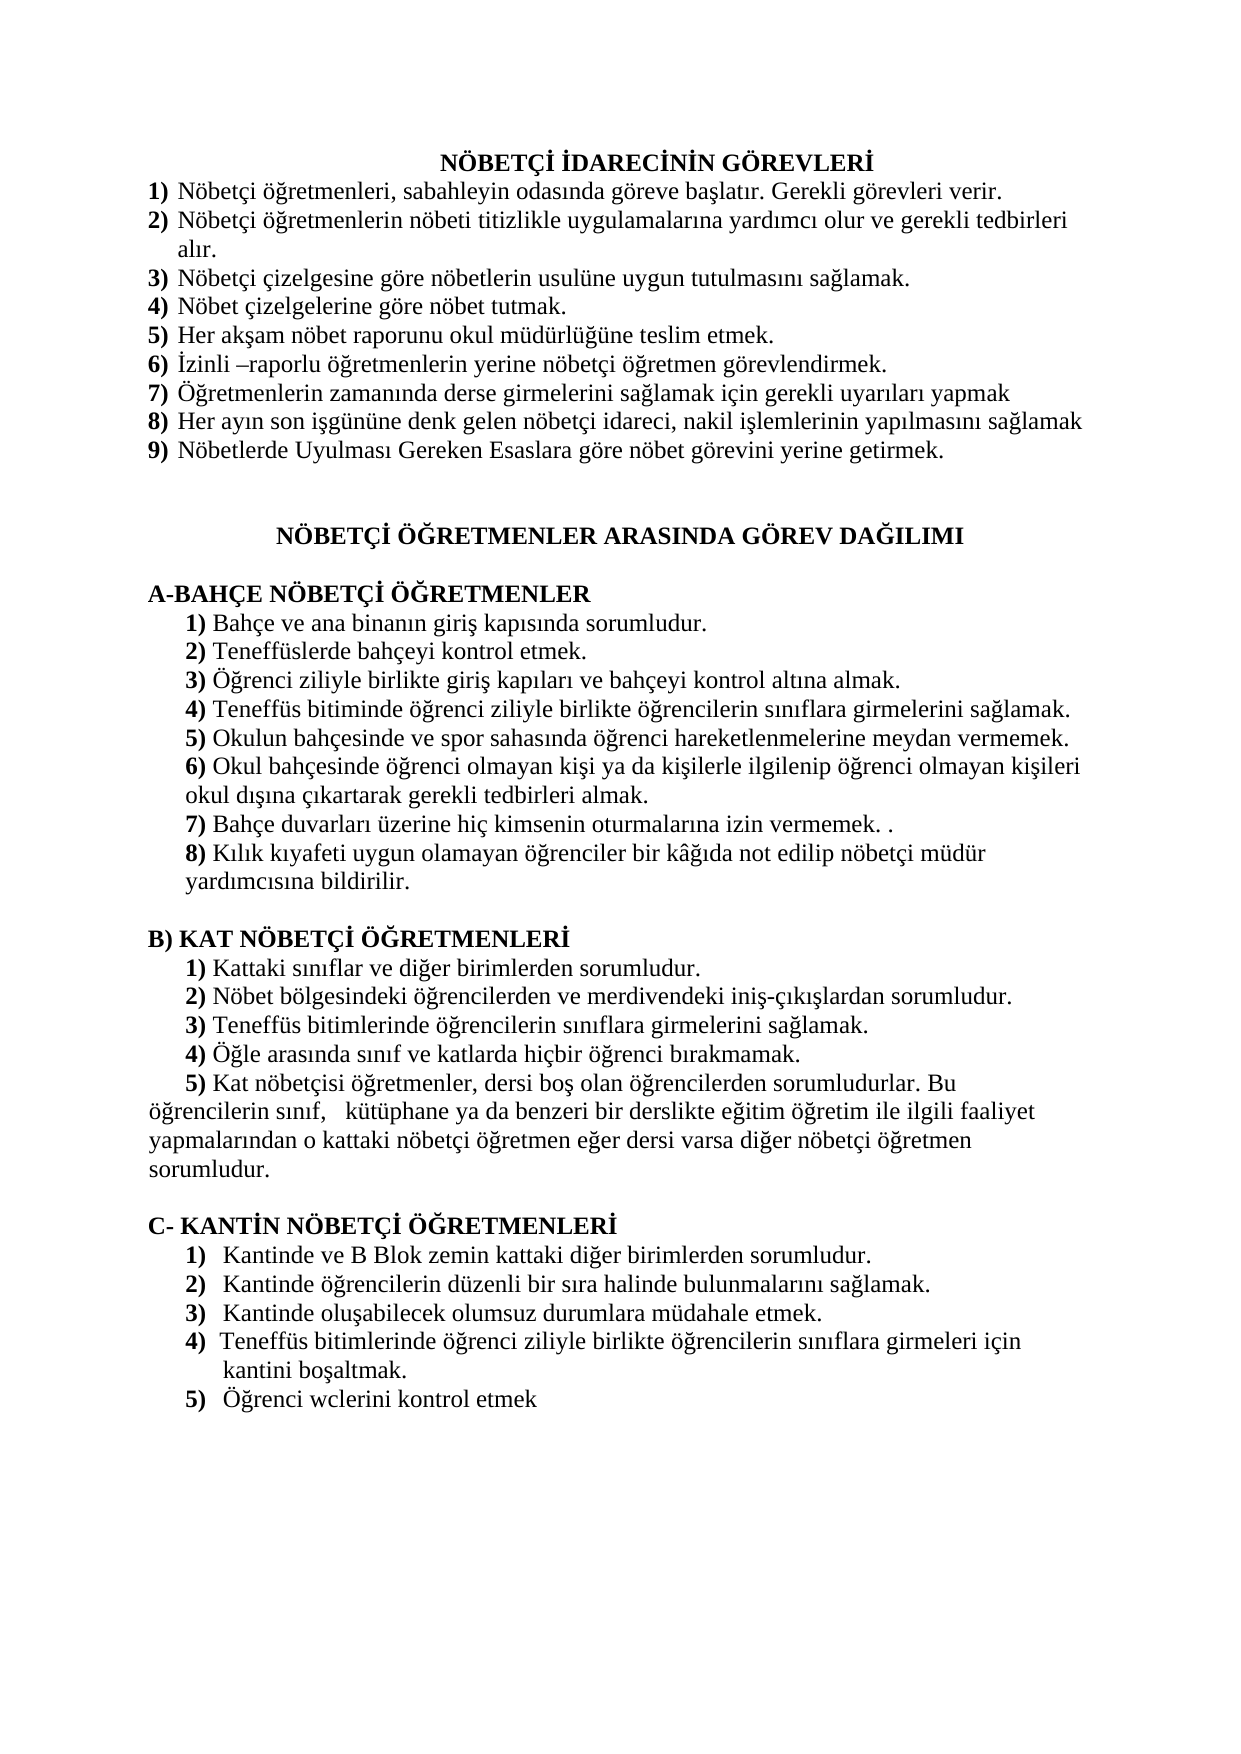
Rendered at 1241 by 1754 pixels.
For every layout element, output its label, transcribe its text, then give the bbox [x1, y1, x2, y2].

list Nöbetçi çizelgesine göre nöbetlerin usulüne uygun tutulmasını sağlamak. [148, 263, 1093, 291]
text 2) Teneffüslerde bahçeyi kontrol etmek. [185, 636, 1093, 665]
list Nöbetlerde Uyulması Gereken Esaslara göre nöbet görevini yerine getirmek. [148, 435, 1093, 464]
text 6) Okul bahçesinde öğrenci olmayan kişi ya da kişilerle ilgilenip öğrenci olmayan kişileri okul dışına çıkartarak gerekli tedbirleri almak. [185, 751, 1093, 809]
text 1) Bahçe ve ana binanın giriş kapısında sorumludur. [185, 608, 1093, 636]
text 4) Teneffüs bitiminde öğrenci ziliyle birlikte öğrencilerin sınıflara girmelerini sağlamak. [185, 694, 1093, 723]
list Her ayın son işgününe denk gelen nöbetçi idareci, nakil işlemlerinin yapılmasını sağlamak [148, 406, 1093, 435]
list Her akşam nöbet raporunu okul müdürlüğüne teslim etmek. [148, 320, 1093, 349]
list Öğretmenlerin zamanında derse girmelerini sağlamak için gerekli uyarıları yapmak [148, 378, 1093, 406]
text 4) Öğle arasında sınıf ve katlarda hiçbir öğrenci bırakmamak. [148, 1039, 1093, 1068]
text 3) Öğrenci ziliyle birlikte giriş kapıları ve bahçeyi kontrol altına almak. [185, 665, 1093, 694]
text 2) Nöbet bölgesindeki öğrencilerden ve merdivendeki iniş-çıkışlardan sorumludur. [148, 981, 1093, 1010]
text B) KAT NÖBETÇİ ÖĞRETMENLERİ [148, 924, 1093, 953]
text C- KANTİN NÖBETÇİ ÖĞRETMENLERİ [148, 1211, 1093, 1240]
list Teneffüs bitimlerinde öğrenci ziliyle birlikte öğrencilerin sınıflara girmeleri için kantini boşaltmak. [185, 1326, 1093, 1384]
subtitle NÖBETÇİ ÖĞRETMENLER ARASINDA GÖREV DAĞILIMI [148, 521, 1093, 550]
text A-BAHÇE NÖBETÇİ ÖĞRETMENLER [148, 579, 1093, 608]
list Kantinde oluşabilecek olumsuz durumlara müdahale etmek. [185, 1298, 1093, 1326]
text 3) Teneffüs bitimlerinde öğrencilerin sınıflara girmelerini sağlamak. [148, 1010, 1093, 1039]
list Kantinde öğrencilerin düzenli bir sıra halinde bulunmalarını sağlamak. [185, 1269, 1093, 1298]
list Kantinde ve B Blok zemin kattaki diğer birimlerden sorumludur. [185, 1240, 1093, 1269]
list İzinli –raporlu öğretmenlerin yerine nöbetçi öğretmen görevlendirmek. [148, 349, 1093, 378]
text 8) Kılık kıyafeti uygun olamayan öğrenciler bir kâğıda not edilip nöbetçi müdür yardımcısına bildirilir. [185, 838, 1093, 895]
list Öğrenci wclerini kontrol etmek [185, 1384, 1093, 1413]
list Nöbet çizelgelerine göre nöbet tutmak. [148, 291, 1093, 320]
text 5) Kat nöbetçisi öğretmenler, dersi boş olan öğrencilerden sorumludurlar. Bu öğrencilerin sınıf, kütüphane ya da benzeri bir derslikte eğitim öğretim ile ilgili faaliyet yapmalarından o kattaki nöbetçi öğretmen eğer dersi varsa diğer nöbetçi öğretmen sorumludur. [148, 1068, 1076, 1183]
list Nöbetçi öğretmenleri, sabahleyin odasında göreve başlatır. Gerekli görevleri verir. [148, 176, 1093, 205]
list Nöbetçi öğretmenlerin nöbeti titizlikle uygulamalarına yardımcı olur ve gerekli tedbirleri alır. [148, 205, 1093, 263]
text 7) Bahçe duvarları üzerine hiç kimsenin oturmalarına izin vermemek. . [185, 809, 1093, 838]
text 1) Kattaki sınıflar ve diğer birimlerden sorumludur. [185, 953, 1093, 981]
text NÖBETÇİ İDARECİNİN GÖREVLERİ [148, 148, 1093, 176]
text 5) Okulun bahçesinde ve spor sahasında öğrenci hareketlenmelerine meydan vermemek. [148, 723, 1093, 751]
